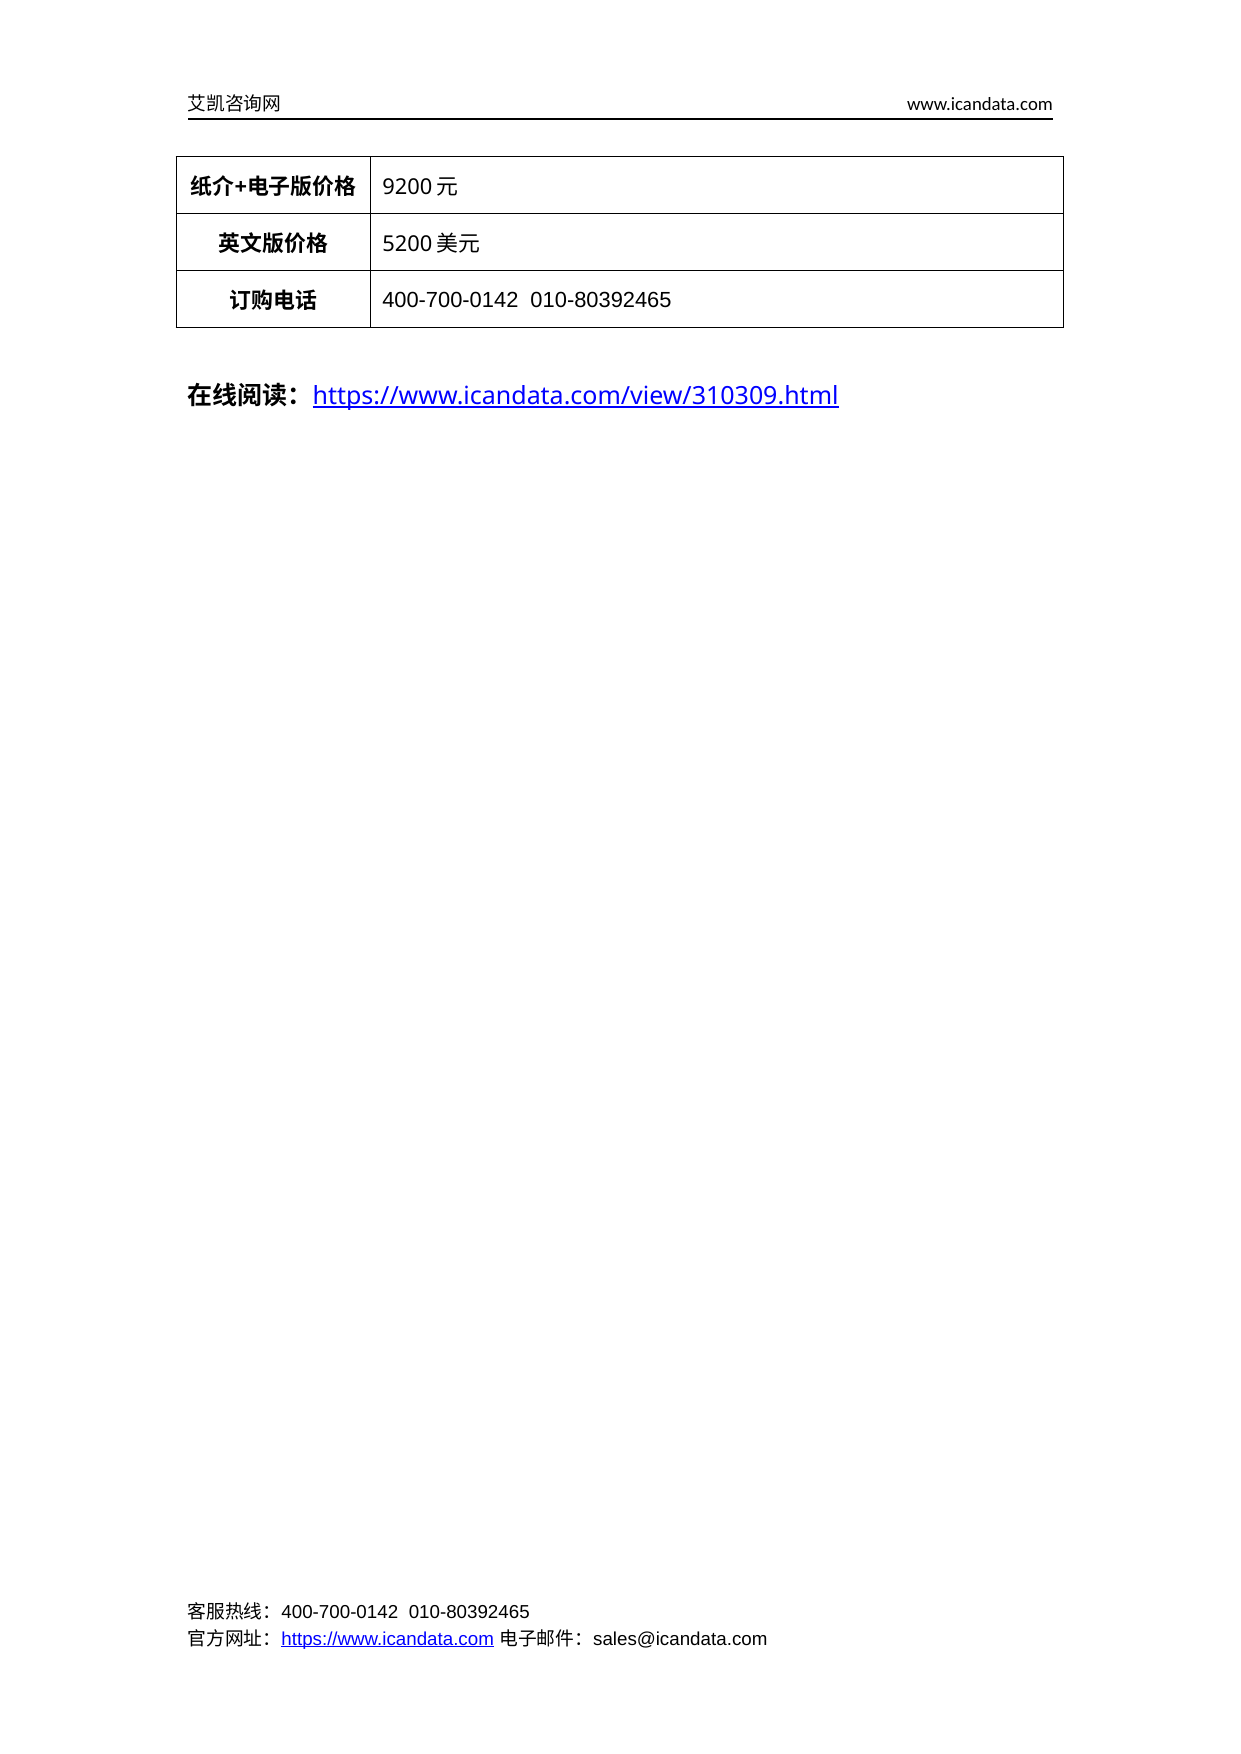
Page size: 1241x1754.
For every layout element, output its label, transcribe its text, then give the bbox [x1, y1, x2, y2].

table_cell 纸介+电子版价格 [177, 157, 370, 213]
table_cell 400-700-0142 010-80392465 [371, 271, 1063, 327]
table_cell 英文版价格 [177, 214, 370, 270]
table_cell 5200美元 [371, 214, 1063, 270]
table_cell 9200元 [371, 157, 1063, 213]
table_cell 订购电话 [177, 271, 370, 327]
text 在线阅读：https://www.icandata.com/view/310309.html [187, 361, 1053, 426]
